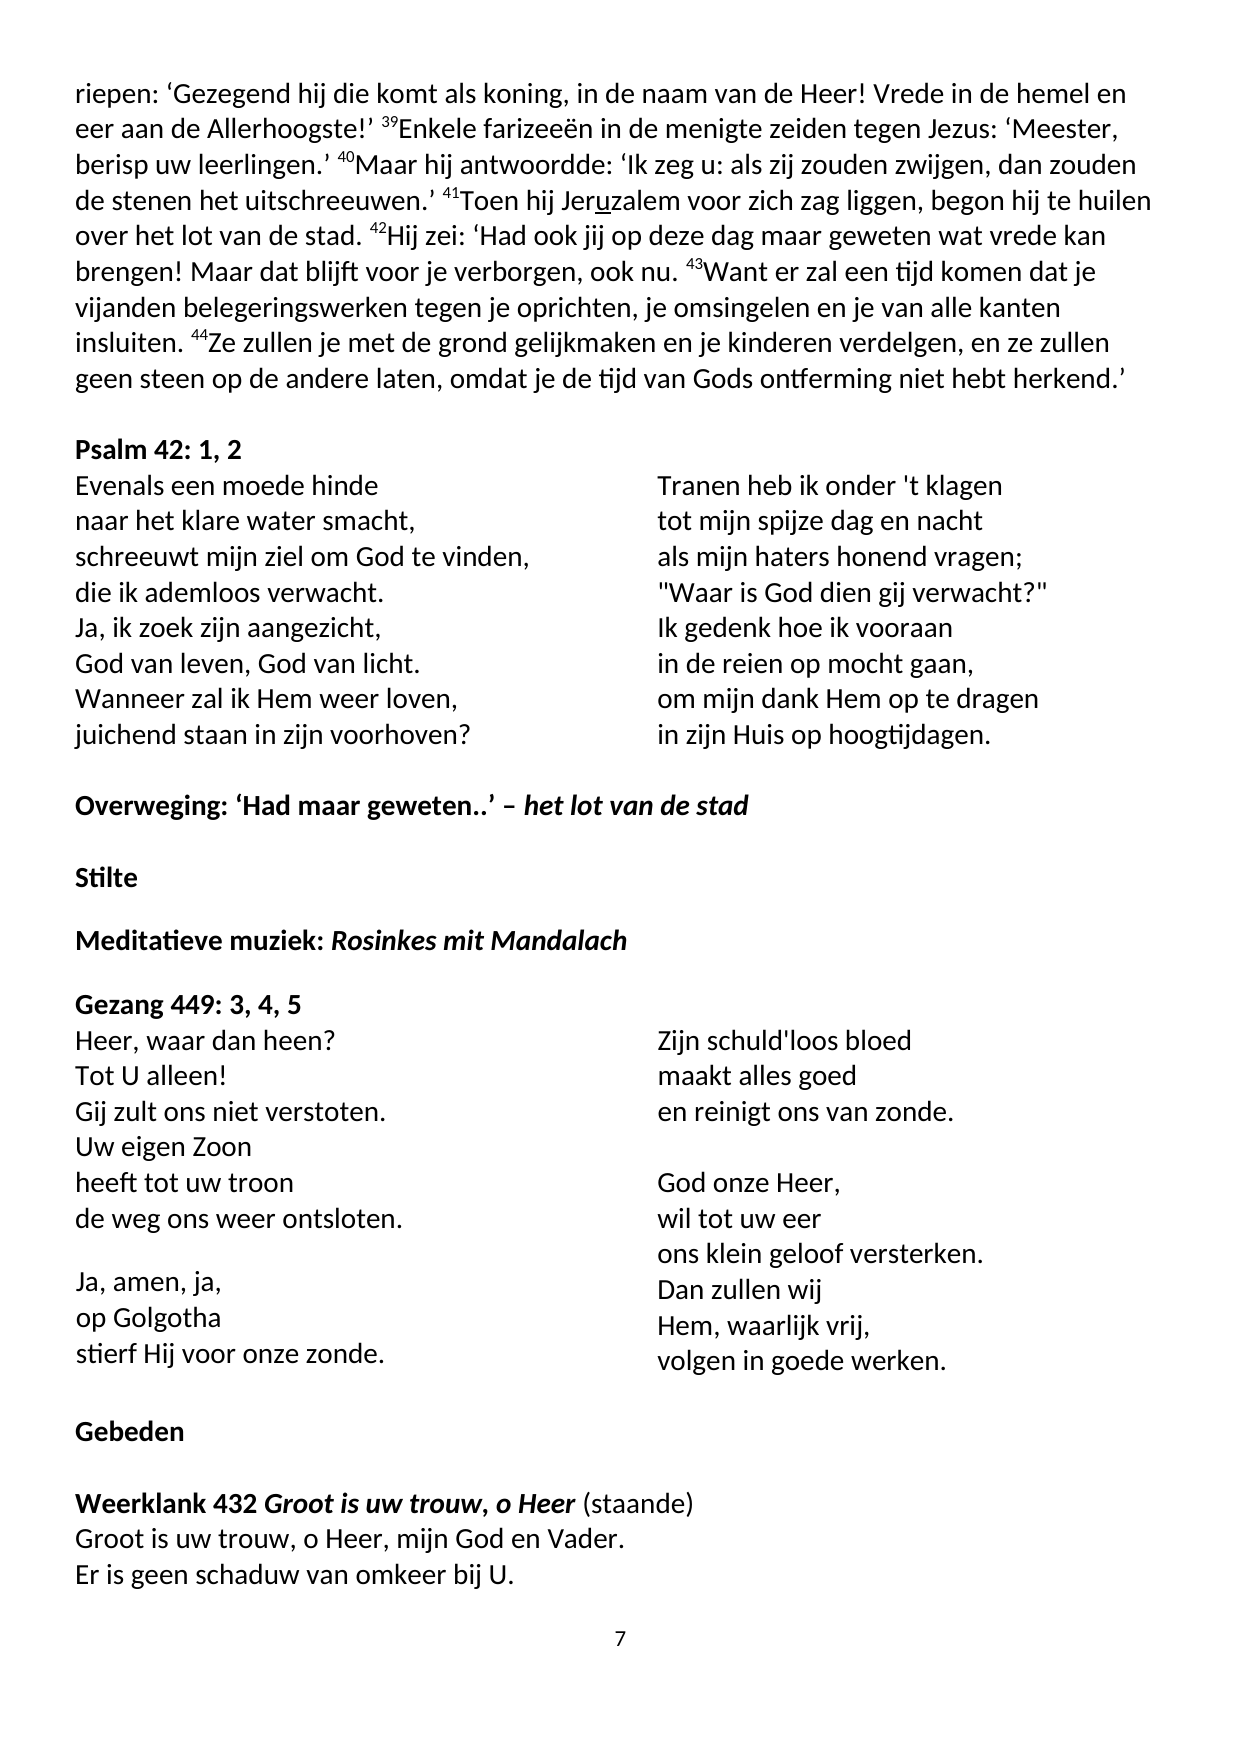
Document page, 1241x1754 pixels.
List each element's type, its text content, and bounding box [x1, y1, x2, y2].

text Stilte [75, 859, 1165, 922]
text Meditatieve muziek: Rosinkes mit Mandalach [75, 922, 1165, 986]
text schreeuwt mijn ziel om God te vinden, [75, 538, 583, 574]
text Hem, waarlijk vrij, [657, 1307, 1165, 1342]
text tot mijn spijze dag en nacht [657, 502, 1165, 538]
text Dan zullen wij [657, 1271, 1165, 1307]
table_cell Zijn schuld'loos bloed [658, 1022, 968, 1057]
text "Waar is God dien gij verwacht?" [657, 574, 1165, 609]
table_header Ja, amen, ja, [76, 1264, 386, 1299]
text wil tot uw eer [657, 1200, 1165, 1235]
text naar het klare water smacht, [75, 502, 583, 538]
text juichend staan in zijn voorhoven? [75, 716, 583, 752]
table_cell op Golgotha [76, 1299, 386, 1335]
text Gebeden [75, 1413, 1165, 1449]
text Gij zult ons niet verstoten. [75, 1093, 583, 1128]
text heeft tot uw troon [75, 1164, 583, 1200]
text in zijn Huis op hoogtijdagen. [657, 716, 1165, 752]
text Psalm 42: 1, 2 [75, 431, 1165, 467]
text die ik ademloos verwacht. [75, 574, 583, 609]
text Ja, ik zoek zijn aangezicht, [75, 609, 583, 645]
text Tot U alleen! [75, 1057, 583, 1093]
text God van leven, God van licht. [75, 645, 583, 681]
text ons klein geloof versterken. [657, 1235, 1165, 1271]
text God onze Heer, [657, 1164, 1165, 1200]
text Evenals een moede hinde [75, 467, 583, 502]
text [75, 75, 1165, 396]
text Uw eigen Zoon [75, 1128, 583, 1164]
text Wanneer zal ik Hem weer loven, [75, 681, 583, 716]
text om mijn dank Hem op te dragen [657, 681, 1165, 716]
text Overweging: ‘Had maar geweten..’ – het lot van de stad [75, 787, 1165, 823]
table_cell en reinigt ons van zonde. [658, 1093, 968, 1128]
text Ik gedenk hoe ik vooraan [657, 609, 1165, 645]
text als mijn haters honend vragen; [657, 538, 1165, 574]
text volgen in goede werken. [657, 1342, 1165, 1378]
text in de reien op mocht gaan, [657, 645, 1165, 681]
text Weerklank 432 Groot is uw trouw, o Heer (staande) [75, 1449, 1165, 1520]
table_cell stierf Hij voor onze zonde. [76, 1335, 386, 1370]
table_cell maakt alles goed [658, 1057, 968, 1093]
text Tranen heb ik onder 't klagen [657, 467, 1165, 502]
text de weg ons weer ontsloten. [75, 1200, 583, 1263]
text Gezang 449: 3, 4, 5 [75, 986, 1165, 1022]
text Heer, waar dan heen? [75, 1022, 583, 1057]
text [75, 1520, 1165, 1592]
